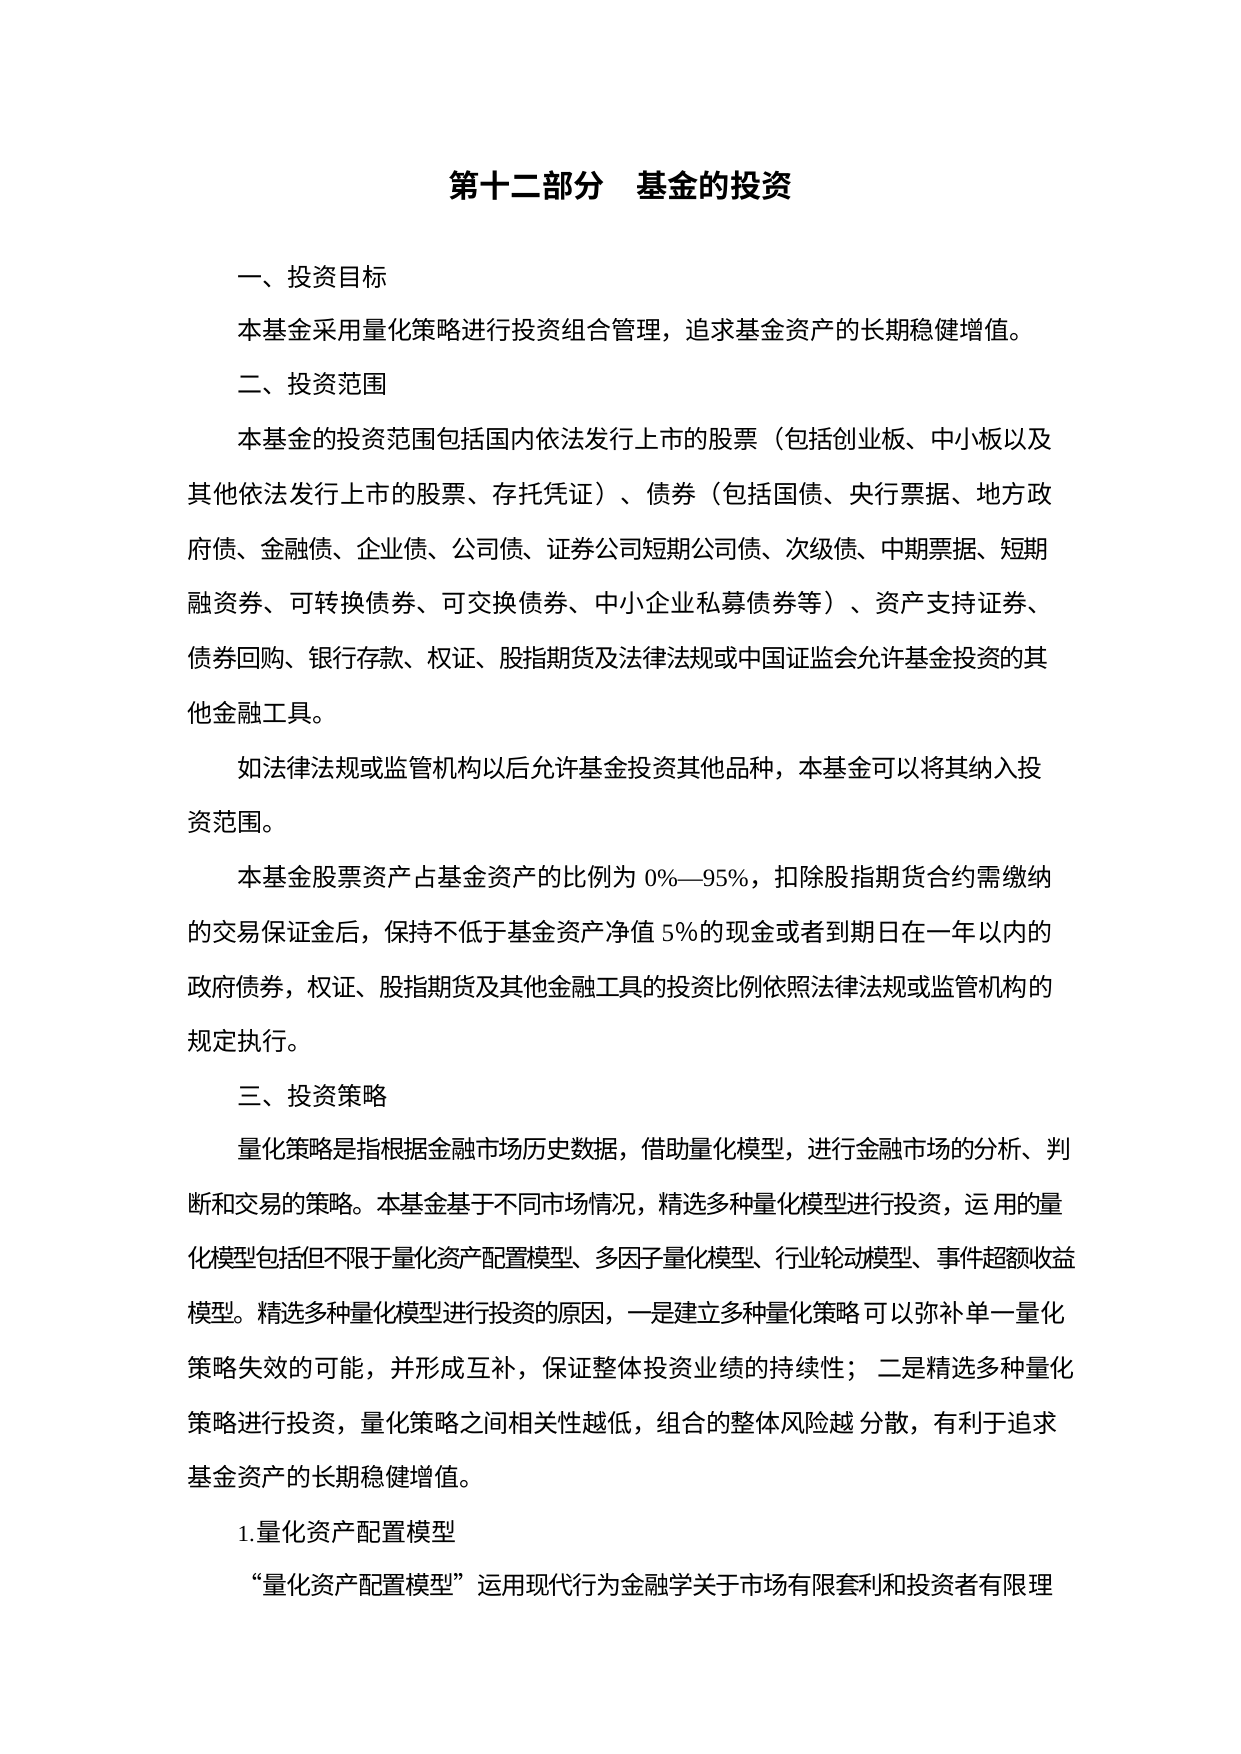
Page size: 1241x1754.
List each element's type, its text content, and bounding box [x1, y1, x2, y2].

text 本基金的投资范围包括国内依法发行上市的股票（包括创业板、中小板以及其他依法发行上市的股票、存托凭证）、债券（包括国债、央行票据、地方政府债、金融债、企业债、公司债、证券公司短期公司债、次级债、中期票据、短期融资券、可转换债券、可交换债券、中小企业私募债券等）、资产支持证券、债券回购、银行存款、权证、股指期货及法律法规或中国证监会允许基金投资的其他金融工具。 [187, 420, 1053, 729]
list 量化资产配置模型 [237, 1513, 1101, 1549]
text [187, 1566, 1053, 1602]
text 如法律法规或监管机构以后允许基金投资其他品种，本基金可以将其纳入投资范围。 [187, 748, 1053, 839]
text 一、投资目标 [237, 257, 1101, 293]
text 本基金采用量化策略进行投资组合管理，追求基金资产的长期稳健增值。二、投资范围 [237, 310, 1038, 401]
text 量化策略是指根据金融市场历史数据，借助量化模型，进行金融市场的分析、判断和交易的策略。本基金基于不同市场情况，精选多种量化模型进行投资，运 用的量化模型包括但不限于量化资产配置模型、多因子量化模型、行业轮动模型、事件超额收益模型。精选多种量化模型进行投资的原因，一是建立多种量化策略 可以弥补单一量化策略失效的可能，并形成互补，保证整体投资业绩的持续性； 二是精选多种量化策略进行投资，量化策略之间相关性越低，组合的整体风险越 分散，有利于追求基金资产的长期稳健增值。 [187, 1129, 1078, 1494]
subtitle 第十二部分 基金的投资 [175, 156, 1065, 208]
text 本基金股票资产占基金资产的比例为 0%—95%，扣除股指期货合约需缴纳的交易保证金后，保持不低于基金资产净值 5％的现金或者到期日在一年以内的政府债券，权证、股指期货及其他金融工具的投资比例依照法律法规或监管机构的规定执行。 [187, 858, 1053, 1058]
text 三、投资策略 [237, 1077, 1101, 1113]
